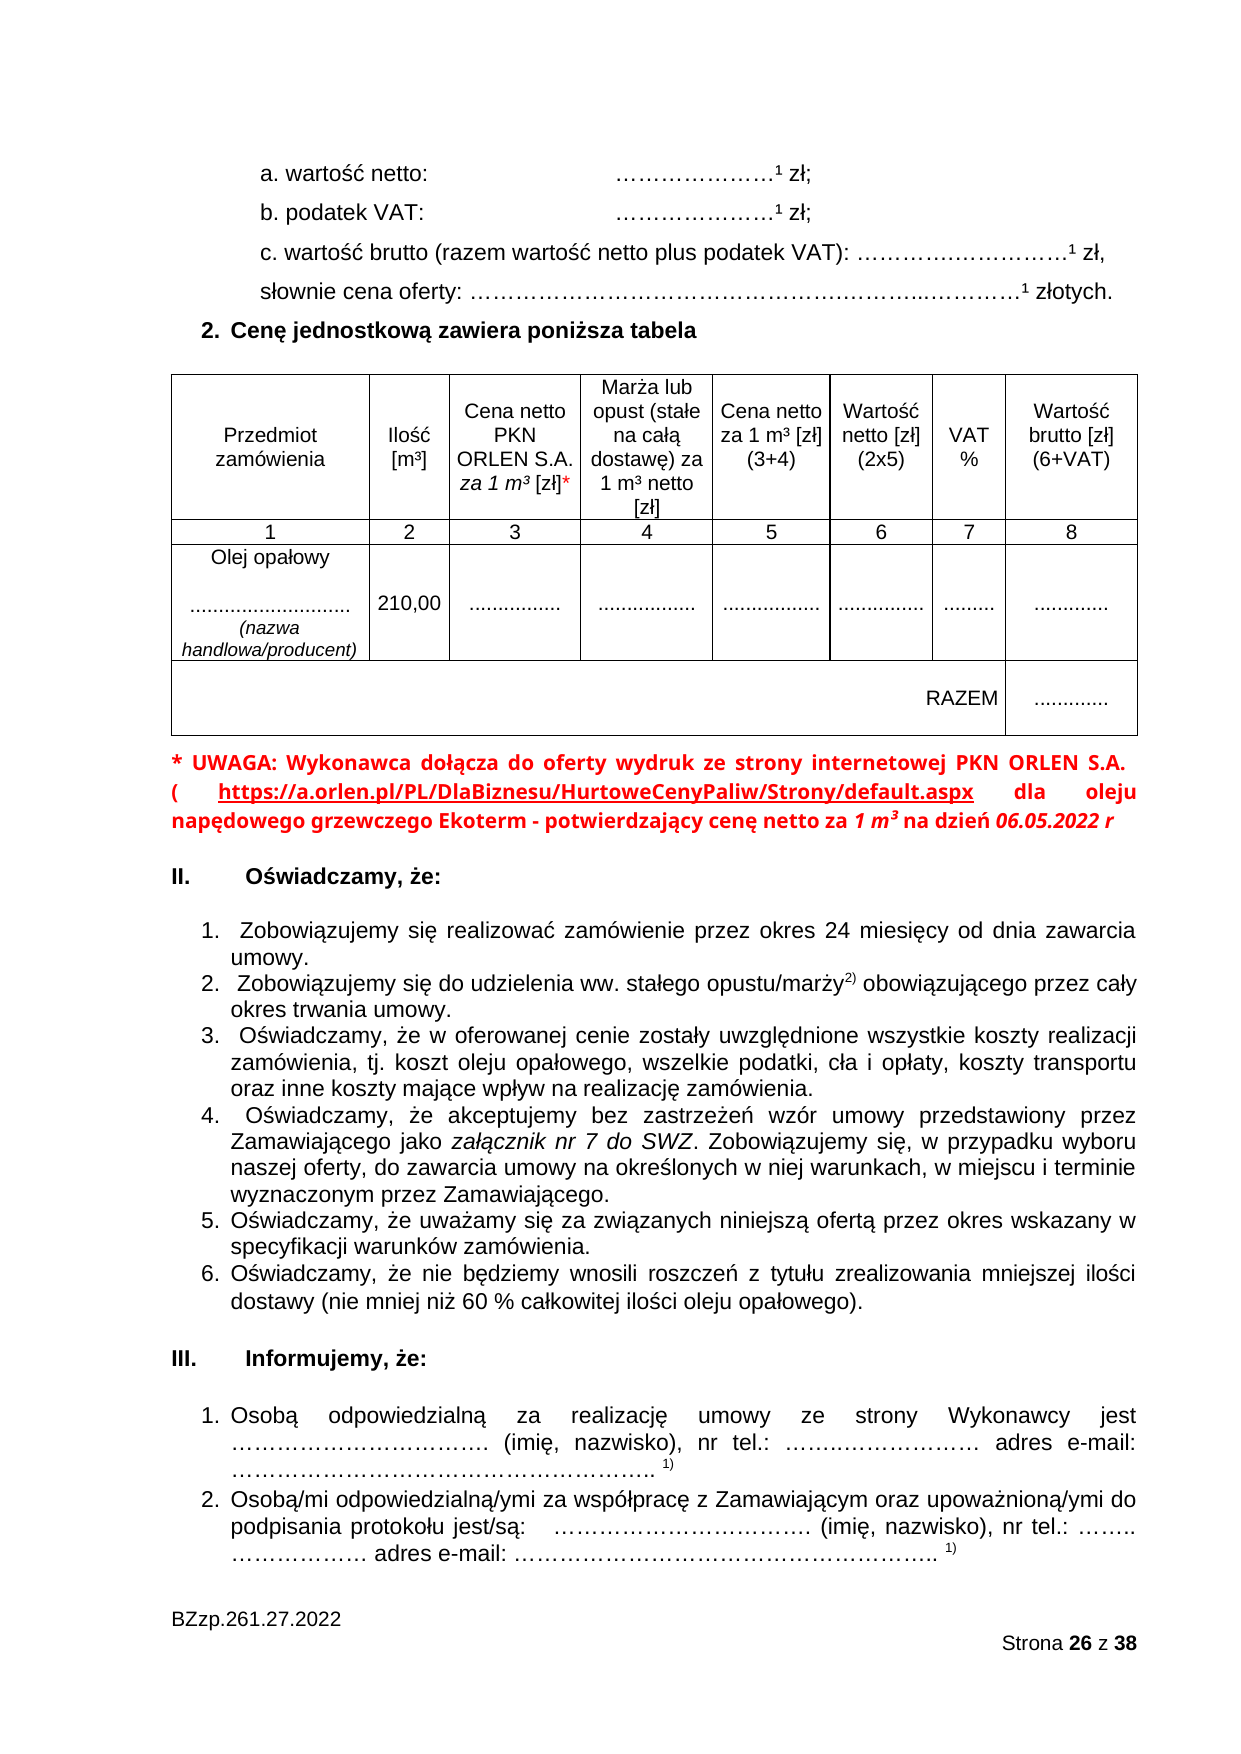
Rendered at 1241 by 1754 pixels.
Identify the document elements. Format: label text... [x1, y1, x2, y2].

list Osobą/mi odpowiedzialną/ymi za współpracę z Zamawiającym oraz upoważnioną/ymi do podpisania protokołu jest/są: ……………………………. (imię, nazwisko), nr tel.: ……..……………… adres e-mail: ……………………………………………….. 1) [201, 1486, 1137, 1566]
list Oświadczamy, że nie będziemy wnosili roszczeń z tytułu zrealizowania mniejszej ilości dostawy (nie mniej niż 60 % całkowitej ilości oleju opałowego). [201, 1260, 1137, 1314]
table_cell ................. [581, 545, 712, 660]
table_cell ............. [1006, 661, 1137, 734]
table_cell 7 [933, 520, 1005, 544]
table_cell 5 [713, 520, 829, 544]
table_cell RAZEM [172, 661, 1005, 734]
list * UWAGA: Wykonawca dołącza do oferty wydruk ze strony internetowej PKN ORLEN S.A. ( https://a.orlen.pl/PL/DlaBiznesu/HurtoweCenyPaliw/Strony/default.aspx dla oleju napędowego grzewczego Ekoterm - potwierdzający cenę netto za na dzień 06.05.2022 r [171, 748, 1137, 835]
list Oświadczamy, że akceptujemy bez zastrzeżeń wzór umowy przedstawiony przez Zamawiającego jako załącznik nr 7 do SWZ. Zobowiązujemy się, w przypadku wyboru naszej oferty, do zawarcia umowy na określonych w niej warunkach, w miejscu i terminie wyznaczonym przez Zamawiającego. [201, 1102, 1137, 1207]
table_cell 1 [172, 520, 369, 544]
table_cell Olej opałowy ............................ (nazwa handlowa/producent) [172, 545, 369, 660]
list b. podatek VAT: …………………¹ zł; [260, 199, 1027, 225]
list Oświadczamy, że: [171, 863, 1137, 889]
table_header Cena netto za [zł] (3+4) [713, 375, 829, 519]
table_cell 2 [370, 520, 449, 544]
list Osobą odpowiedzialną za realizację umowy ze strony Wykonawcy jest ……………………………. (imię, nazwisko), nr tel.: ……..……………… adres e-mail: ……………………………………………….. 1) [201, 1402, 1137, 1482]
list Cenę jednostkową zawiera poniższa tabela [201, 317, 1137, 344]
list c. wartość brutto (razem wartość netto plus podatek VAT): ………….……………¹ zł, [260, 238, 1137, 265]
table_header VAT % [933, 375, 1005, 519]
table_cell ............. [1006, 545, 1137, 660]
list Zobowiązujemy się do udzielenia ww. stałego opustu/marży2) obowiązującego przez cały okres trwania umowy. [201, 970, 1137, 1022]
list Oświadczamy, że uważamy się za związanych niniejszą ofertą przez okres wskazany w specyfikacji warunków zamówienia. [201, 1207, 1137, 1260]
table_cell 8 [1006, 520, 1137, 544]
table_cell ................ [450, 545, 580, 660]
table_header Przedmiot zamówienia [172, 375, 369, 519]
table_header Wartość netto [zł] (2x5) [831, 375, 932, 519]
table_cell 210,00 [370, 545, 449, 660]
table_header Ilość [m³] [370, 375, 449, 519]
table_cell ............... [831, 545, 932, 660]
table_header Wartość brutto [zł] (6+VAT) [1006, 375, 1137, 519]
list słownie cena oferty: ………………………………………….………...…………¹ złotych. [260, 278, 1137, 304]
table_cell ................. [713, 545, 829, 660]
table_header Cena netto PKN ORLEN S.A. za [zł]* [450, 375, 580, 519]
list a. wartość netto: …………………¹ zł; [260, 159, 1027, 186]
table_cell 3 [450, 520, 580, 544]
list Oświadczamy, że w oferowanej cenie zostały uwzględnione wszystkie koszty realizacji zamówienia, tj. koszt oleju opałowego, wszelkie podatki, cła i opłaty, koszty transportu oraz inne koszty mające wpływ na realizację zamówienia. [201, 1022, 1137, 1102]
table_cell 6 [831, 520, 932, 544]
list Zobowiązujemy się realizować zamówienie przez okres 24 miesięcy od dnia zawarcia umowy. [201, 917, 1137, 970]
table_cell ......... [933, 545, 1005, 660]
table_cell 4 [581, 520, 712, 544]
table_header Marża lub opust (stałe na całą dostawę) za netto [zł] [581, 375, 712, 519]
list Informujemy, że: [171, 1345, 1137, 1371]
